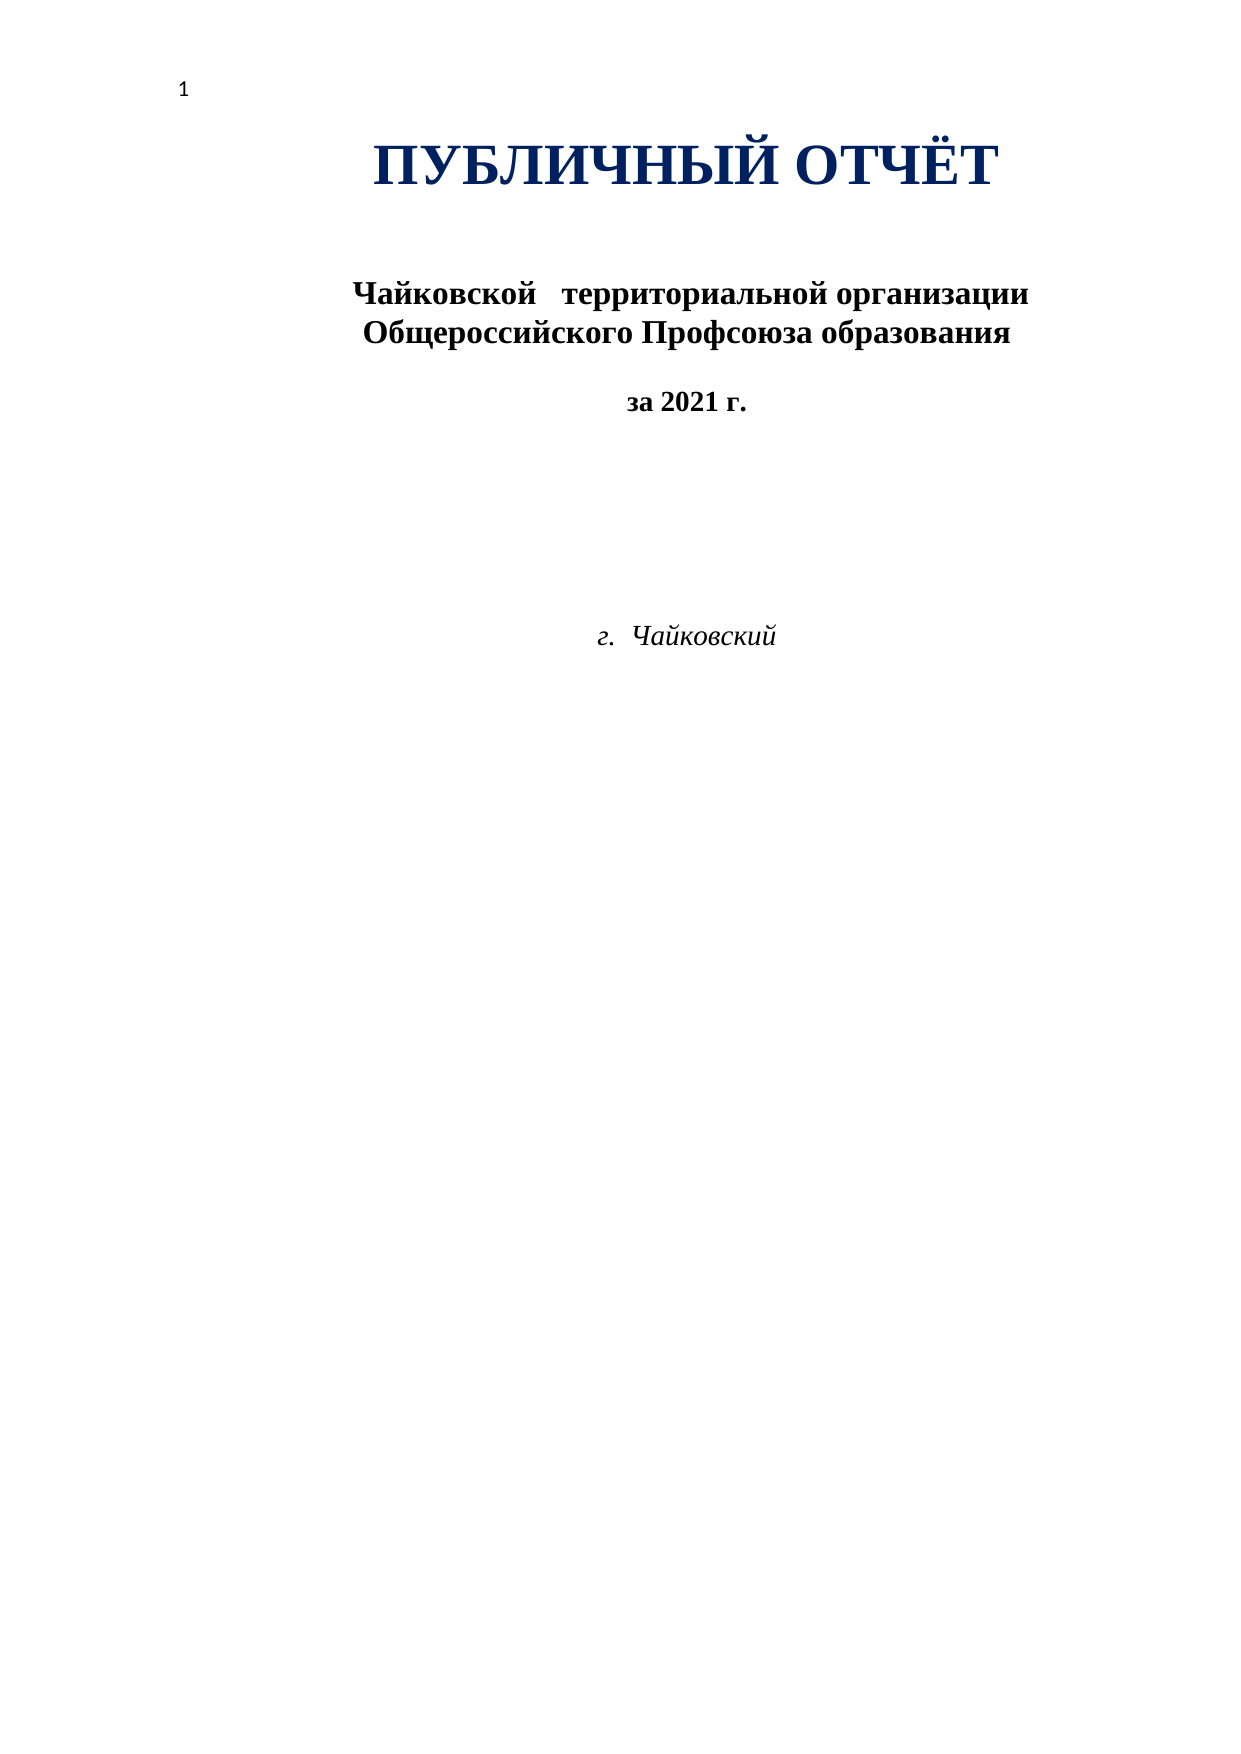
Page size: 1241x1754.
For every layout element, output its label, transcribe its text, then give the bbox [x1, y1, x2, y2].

text Общероссийского Профсоюза образования [177, 312, 1152, 350]
text за 2021 г. [177, 384, 1152, 417]
text Чайковской территориальной организации [177, 273, 1152, 312]
text ПУБЛИЧНЫЙ ОТЧЁТ [177, 130, 1152, 197]
text г. Чайковский [177, 618, 1152, 652]
